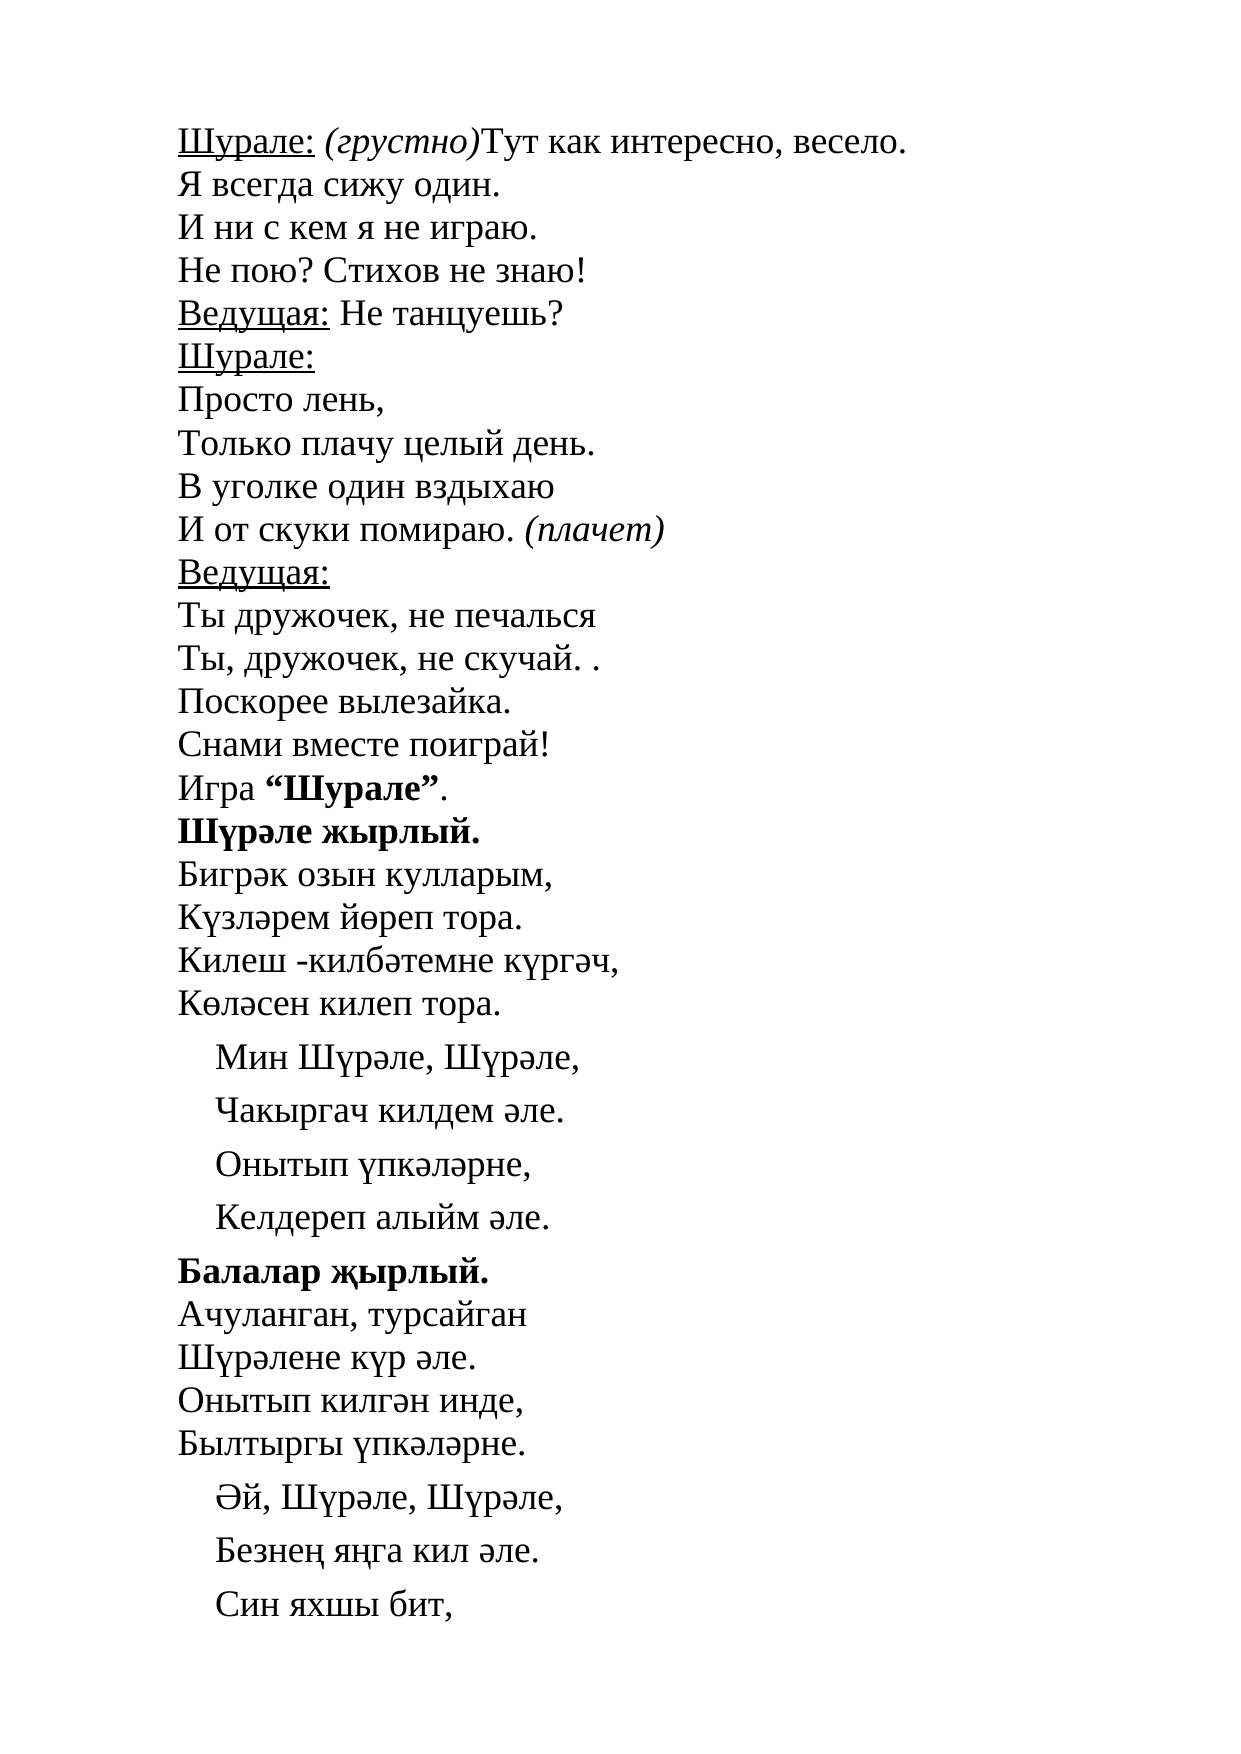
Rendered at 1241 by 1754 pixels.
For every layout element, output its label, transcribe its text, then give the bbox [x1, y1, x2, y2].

text Әй, Шүрәле, Шүрәле, [215, 1474, 1114, 1517]
text Онытып килгән инде, [177, 1378, 1152, 1421]
text И от скуки помираю. (плачет) [177, 506, 1152, 549]
text Шүрәлене күр әле. [177, 1334, 1152, 1378]
text Я всегда сижу один. [177, 161, 1152, 204]
text Поскорее вылезайка. [177, 679, 1152, 722]
text Келдереп алыйм әле. [215, 1195, 1114, 1238]
text Просто лень, [177, 377, 1152, 420]
text Безнең яңга кил әле. [215, 1528, 1114, 1571]
text Снами вместе поиграй! [177, 722, 1152, 765]
text Былтыргы үпкәләрне. [177, 1421, 1152, 1464]
text Игра “Шурале”. [177, 765, 1152, 808]
text Чакыргач килдем әле. [215, 1088, 1114, 1131]
text Ты, дружочек, не скучай. . [177, 636, 1152, 679]
text В уголке один вздыхаю [177, 463, 1152, 506]
text Шурале: [177, 334, 1152, 377]
text Күзләрем йөреп тора. [177, 894, 1152, 937]
text Килеш -килбәтемне күргәч, [177, 937, 1152, 981]
text Көләсен килеп тора. [177, 981, 1152, 1024]
text Бигрәк озын кулларым, [177, 851, 1152, 894]
text Шүрәле жырлый. [177, 808, 1152, 851]
text Ты дружочек, не печалься [177, 592, 1152, 636]
text Онытып үпкәләрне, [215, 1141, 1114, 1184]
text Балалар җырлый. [177, 1248, 1152, 1291]
text Ведущая: Не танцуешь? [177, 291, 1152, 334]
text Син яхшы бит, [215, 1581, 1114, 1624]
text Только плачу целый день. [177, 420, 1152, 463]
text Не пою? Стихов не знаю! [177, 247, 1152, 291]
text Ведущая: [177, 549, 1152, 592]
text И ни с кем я не играю. [177, 204, 1152, 247]
text Шурале: (грустно)Тут как интересно, весело. [177, 118, 1152, 161]
text Мин Шүрәле, Шүрәле, [215, 1034, 1114, 1077]
text Ачуланган, турсайган [177, 1291, 1152, 1334]
